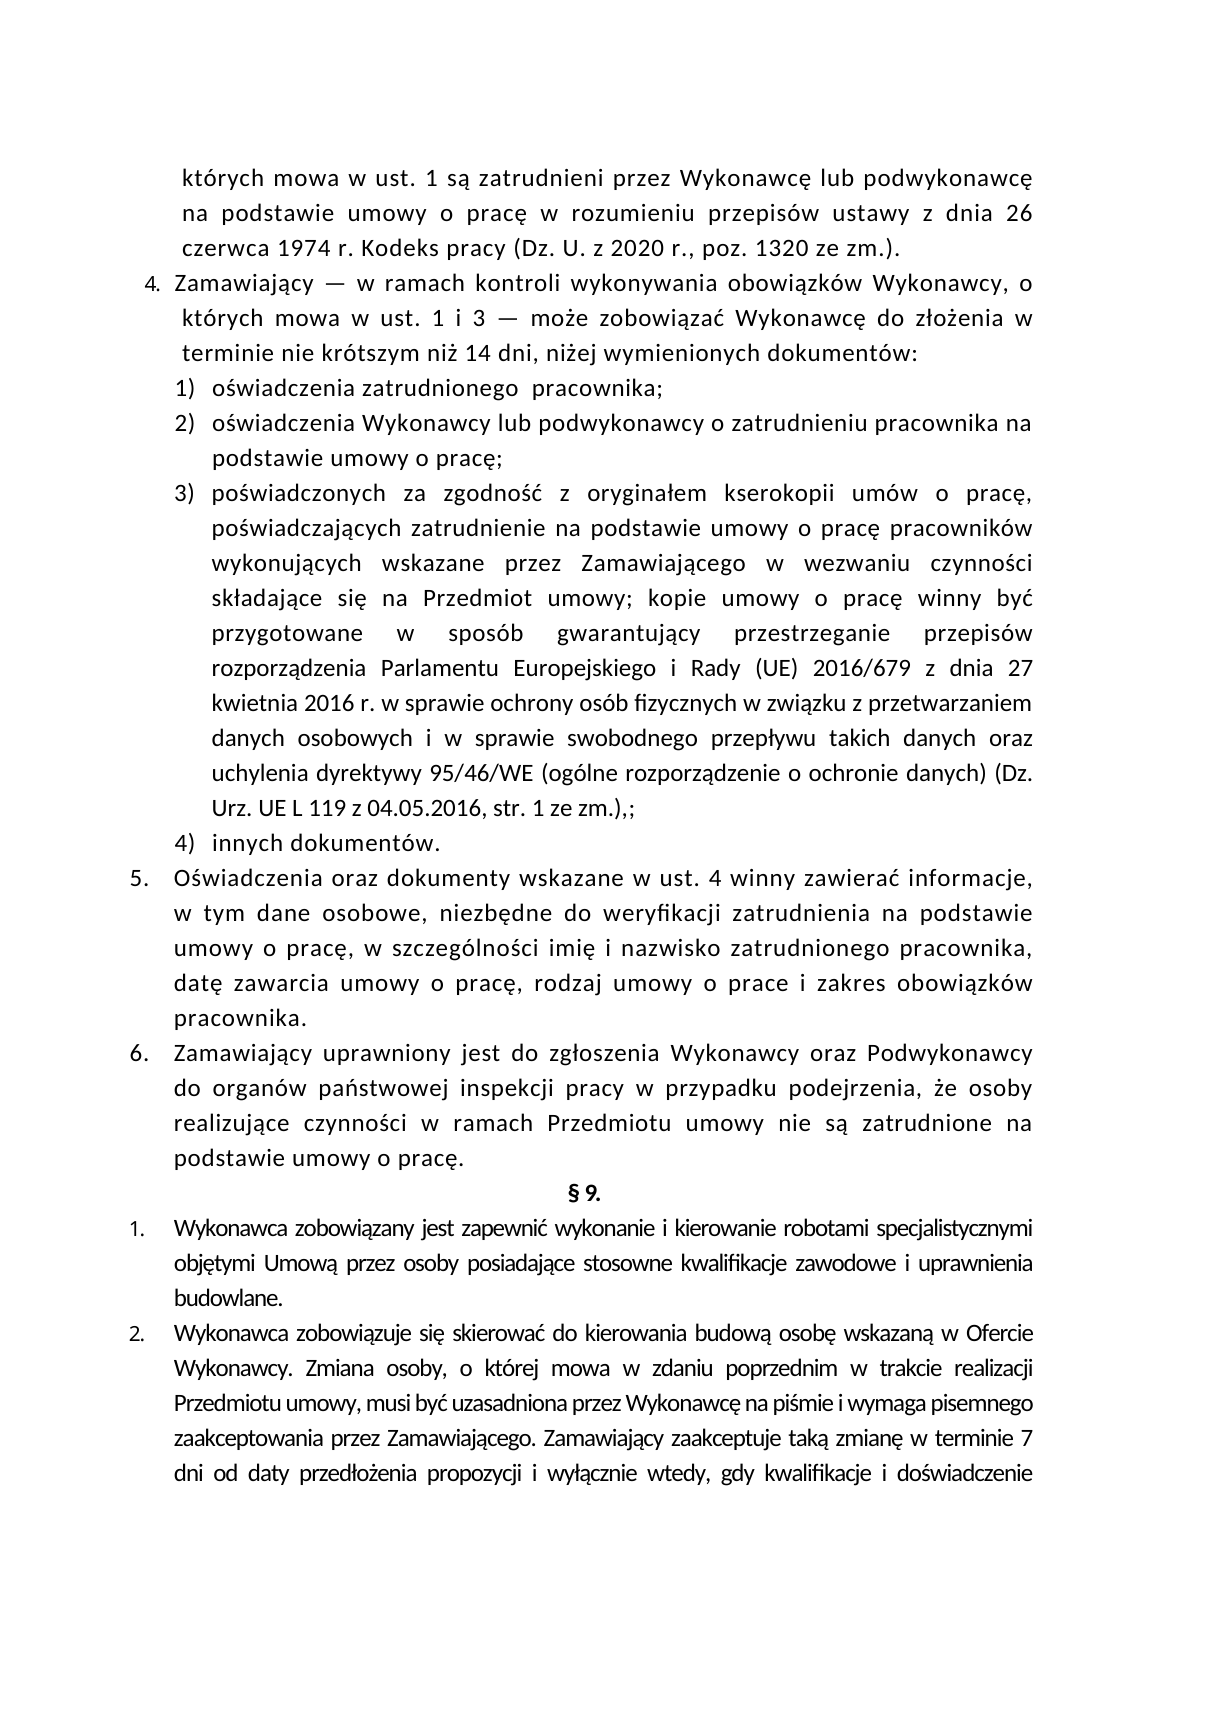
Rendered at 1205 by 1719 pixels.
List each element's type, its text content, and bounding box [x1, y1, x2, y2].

list oświadczenia zatrudnionego pracownika; [174, 372, 1034, 403]
list Wykonawca zobowiązany jest zapewnić wykonanie i kierowanie robotami specjalistycznymi objętymi Umową przez osoby posiadające stosowne kwalifikacje zawodowe i uprawnienia budowlane. [129, 1212, 1034, 1313]
list Zamawiający — w ramach kontroli wykonywania obowiązków Wykonawcy, o których mowa w ust. 1 i 3 — może zobowiązać Wykonawcę do złożenia w terminie nie krótszym niż 14 dni, niżej wymienionych dokumentów: [144, 267, 1034, 368]
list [137, 162, 1034, 263]
list Oświadczenia oraz dokumenty wskazane w ust. 4 winny zawierać informacje, w tym dane osobowe, niezbędne do weryfikacji zatrudnienia na podstawie umowy o pracę, w szczególności imię i nazwisko zatrudnionego pracownika, datę zawarcia umowy o pracę, rodzaj umowy o prace i zakres obowiązków pracownika. [129, 862, 1034, 1033]
list Zamawiający uprawniony jest do zgłoszenia Wykonawcy oraz Podwykonawcy do organów państwowej inspekcji pracy w przypadku podejrzenia, że osoby realizujące czynności w ramach Przedmiotu umowy nie są zatrudnione na podstawie umowy o pracę. [129, 1037, 1034, 1173]
list poświadczonych za zgodność z oryginałem kserokopii umów o pracę, poświadczających zatrudnienie na podstawie umowy o pracę pracowników wykonujących wskazane przez Zamawiającego w wezwaniu czynności składające się na Przedmiot umowy; kopie umowy o pracę winny być przygotowane w sposób gwarantujący przestrzeganie przepisów rozporządzenia Parlamentu Europejskiego i Rady (UE) 2016/679 z dnia 27 kwietnia 2016 r. w sprawie ochrony osób fizycznych w związku z przetwarzaniem danych osobowych i w sprawie swobodnego przepływu takich danych oraz uchylenia dyrektywy 95/46/WE (ogólne rozporządzenie o ochronie danych) (Dz. Urz. UE L 119 z 04.05.2016, str. 1 ze zm.),; [174, 477, 1034, 823]
list oświadczenia Wykonawcy lub podwykonawcy o zatrudnieniu pracownika na podstawie umowy o pracę; [174, 407, 1034, 473]
text § 9. [137, 1177, 1034, 1208]
list innych dokumentów. [174, 827, 1034, 858]
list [129, 1317, 1034, 1488]
